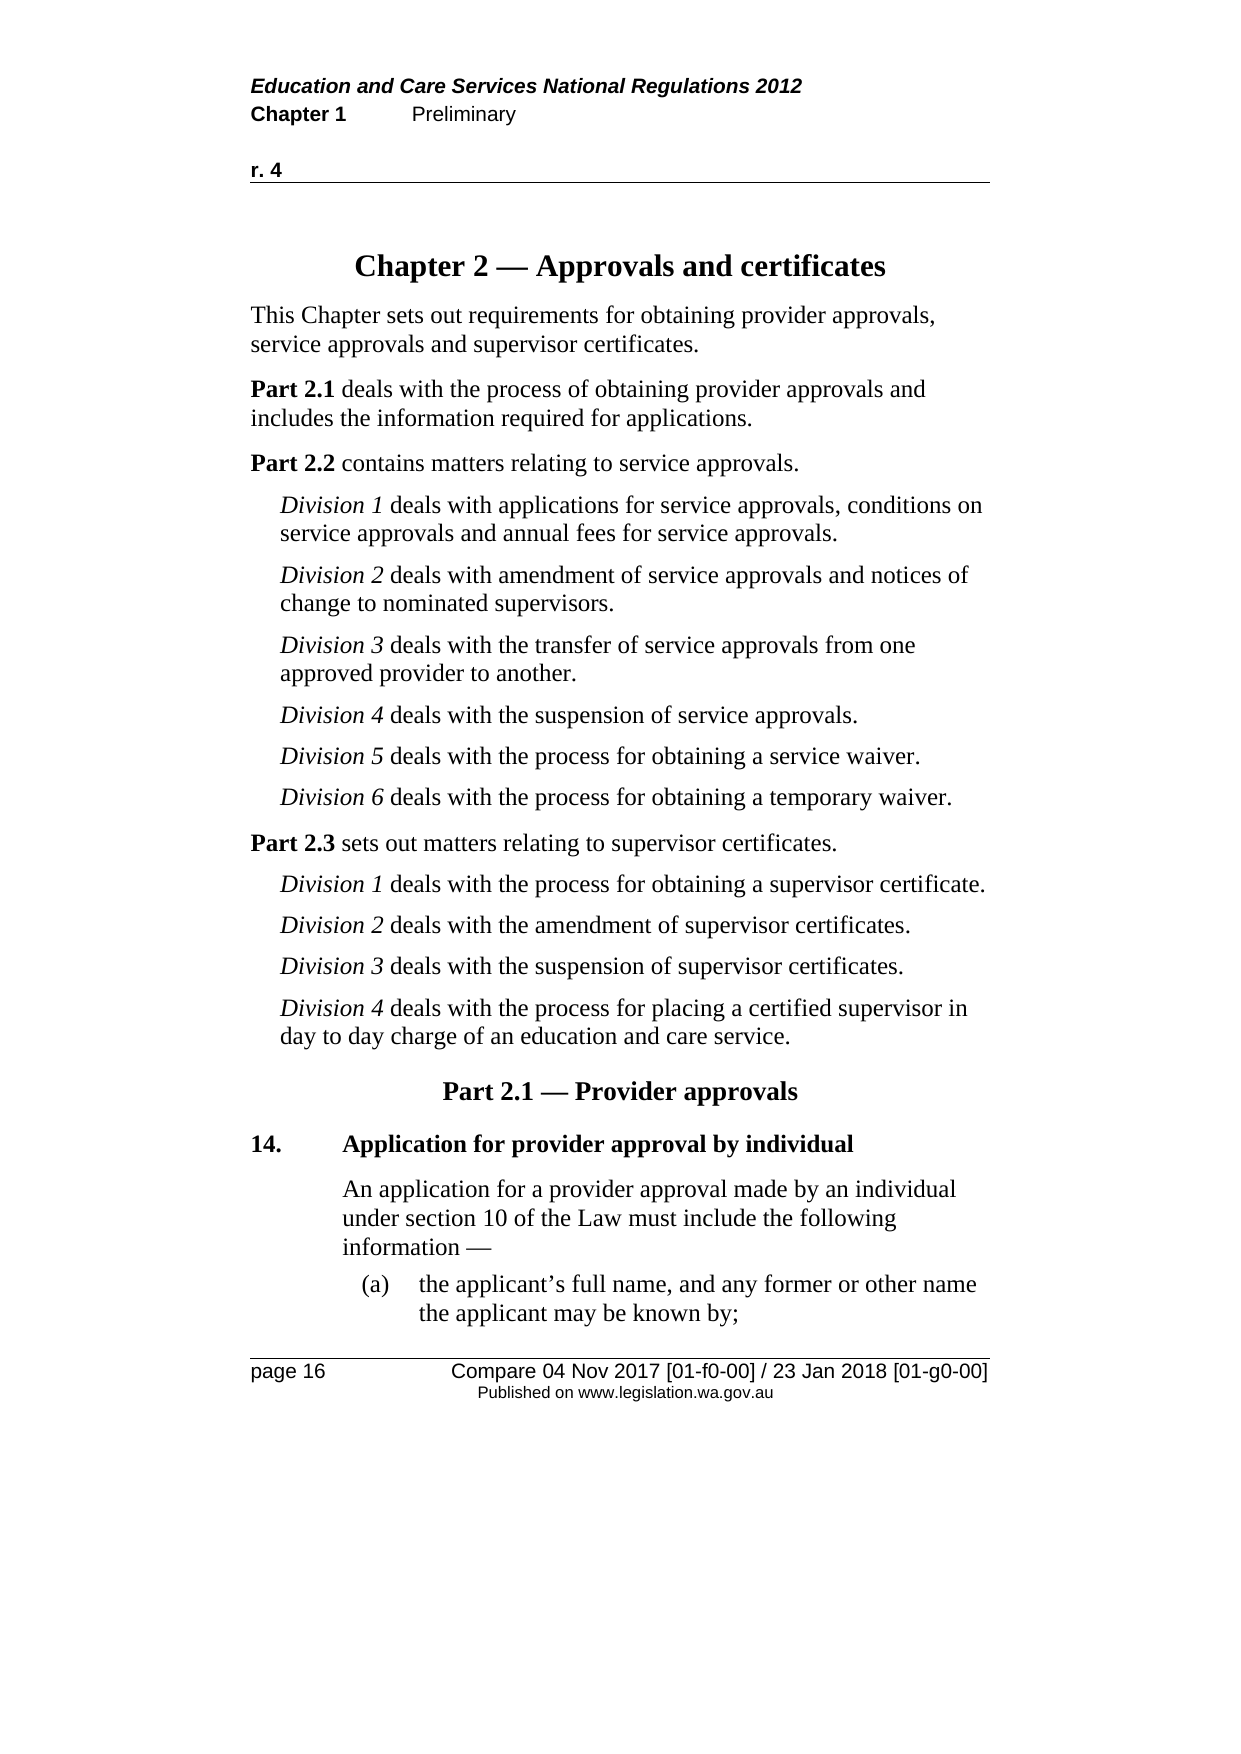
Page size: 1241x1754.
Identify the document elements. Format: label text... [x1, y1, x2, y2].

text Part 2.1 deals with the process of obtaining provider approvals and includes the information required for applications. [250, 374, 990, 432]
text Division 3 deals with the suspension of supervisor certificates. [280, 951, 990, 980]
text Division 1 deals with the process for obtaining a supervisor certificate. [280, 869, 990, 898]
text An application for a provider approval made by an individual under section 10 of the Law must include the following information — [250, 1174, 990, 1261]
text Division 2 deals with amendment of service approvals and notices of change to nominated supervisors. [280, 560, 990, 617]
subtitle 14. Application for provider approval by individual [250, 1129, 990, 1158]
text Division 5 deals with the process for obtaining a service waiver. [280, 741, 990, 770]
text Part 2.3 sets out matters relating to supervisor certificates. [250, 828, 990, 856]
text Division 2 deals with the amendment of supervisor certificates. [280, 910, 990, 939]
text This Chapter sets out requirements for obtaining provider approvals, service approvals and supervisor certificates. [250, 300, 990, 358]
text Part 2.2 contains matters relating to service approvals. [250, 448, 990, 477]
text (a) the applicant’s full name, and any former or other name the applicant may be known by; [250, 1269, 990, 1327]
text Division 3 deals with the transfer of service approvals from one approved provider to another. [280, 630, 990, 687]
subtitle Chapter 2 — Approvals and certificates [250, 247, 990, 283]
text Division 1 deals with applications for service approvals, conditions on service approvals and annual fees for service approvals. [280, 490, 990, 547]
text Division 6 deals with the process for obtaining a temporary waiver. [280, 782, 990, 811]
text Division 4 deals with the process for placing a certified supervisor in day to day charge of an education and care service. [280, 993, 990, 1050]
text Division 4 deals with the suspension of service approvals. [280, 700, 990, 728]
subtitle Part 2.1 — Provider approvals [250, 1075, 990, 1106]
